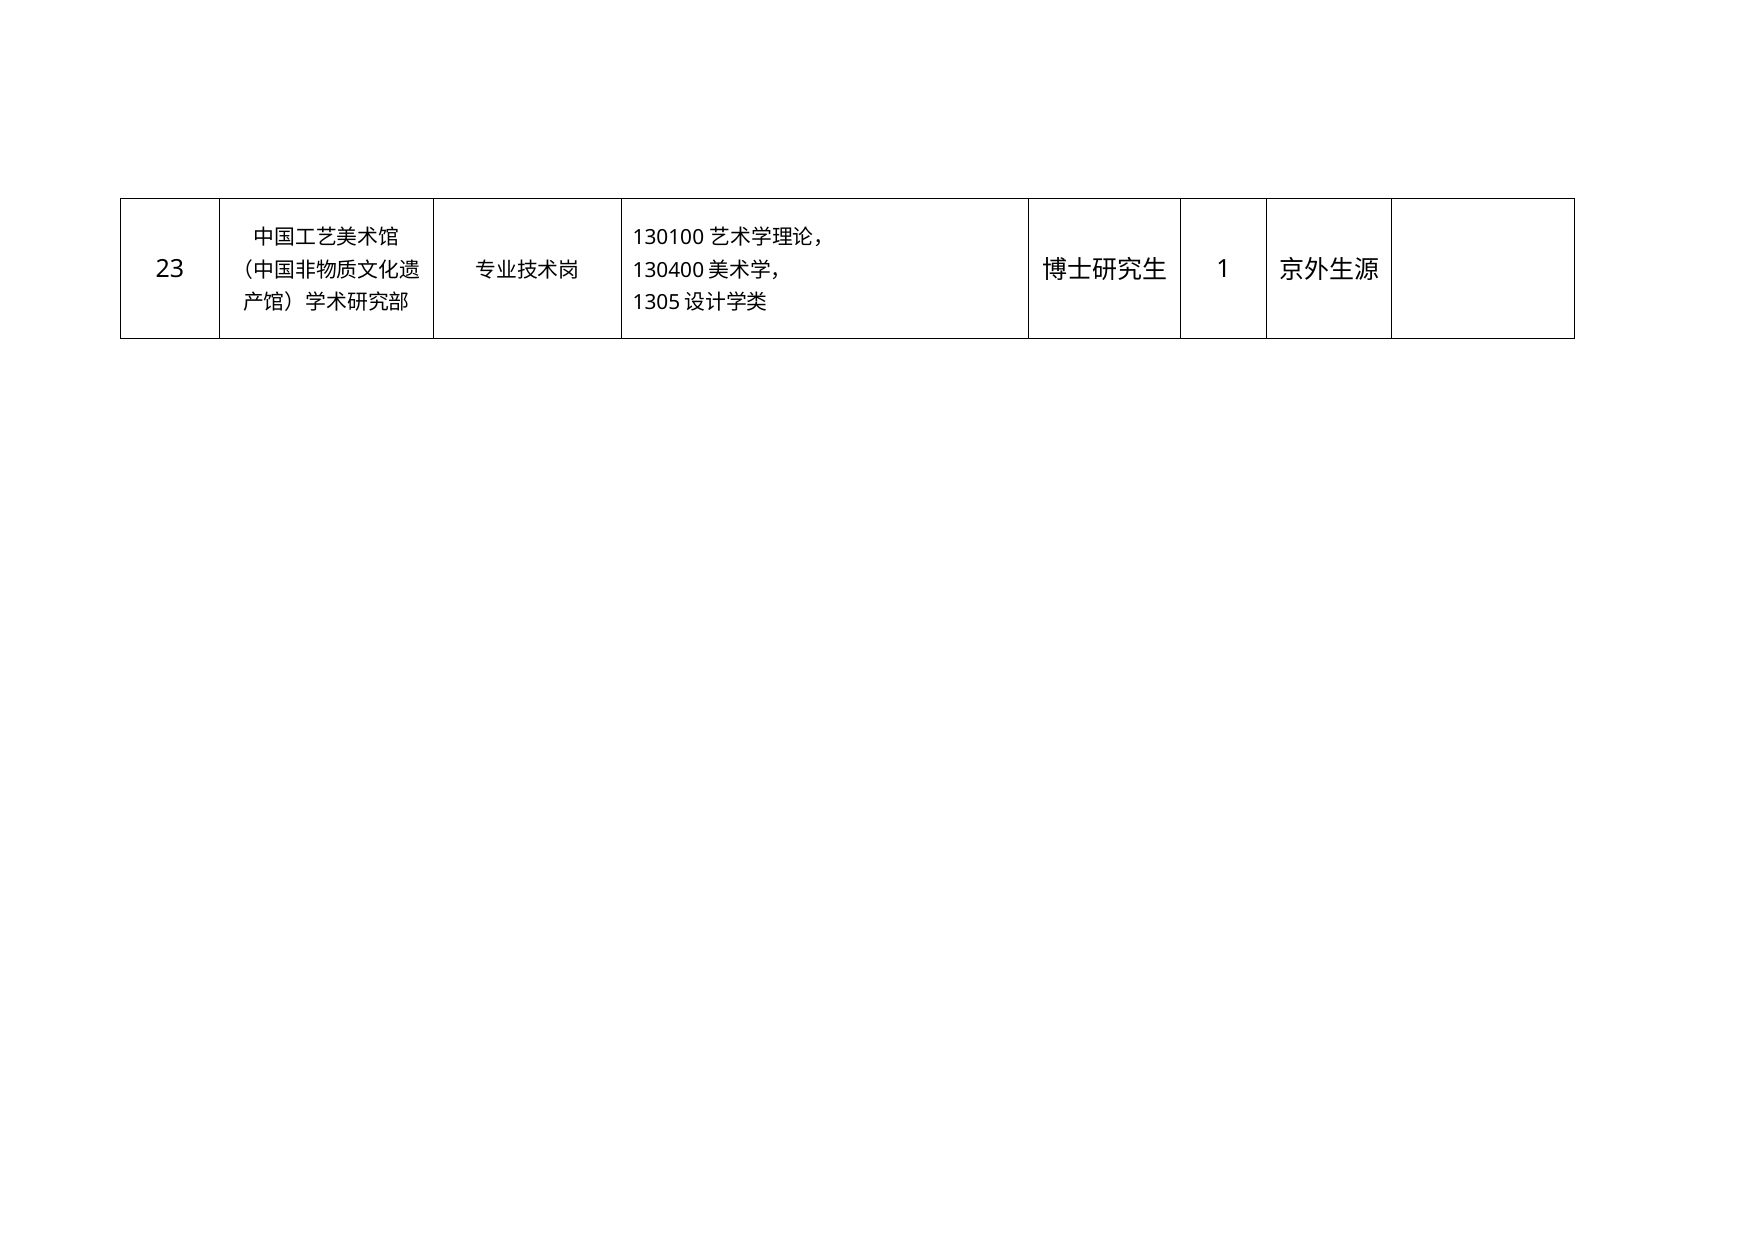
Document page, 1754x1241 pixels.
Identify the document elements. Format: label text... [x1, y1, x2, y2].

table_cell 京外生源 [1267, 199, 1391, 337]
table_cell 博士研究生 [1029, 199, 1180, 337]
table_cell 23 [121, 199, 219, 337]
table_cell 专业技术岗 [434, 199, 621, 337]
table_cell [1392, 199, 1574, 337]
table_cell 1 [1181, 199, 1266, 337]
table_cell 中国工艺美术馆 （中国非物质文化遗产馆）学术研究部 [220, 199, 433, 337]
table_cell 130100 艺术学理论， 130400美术学， 1305设计学类 [622, 199, 1028, 337]
